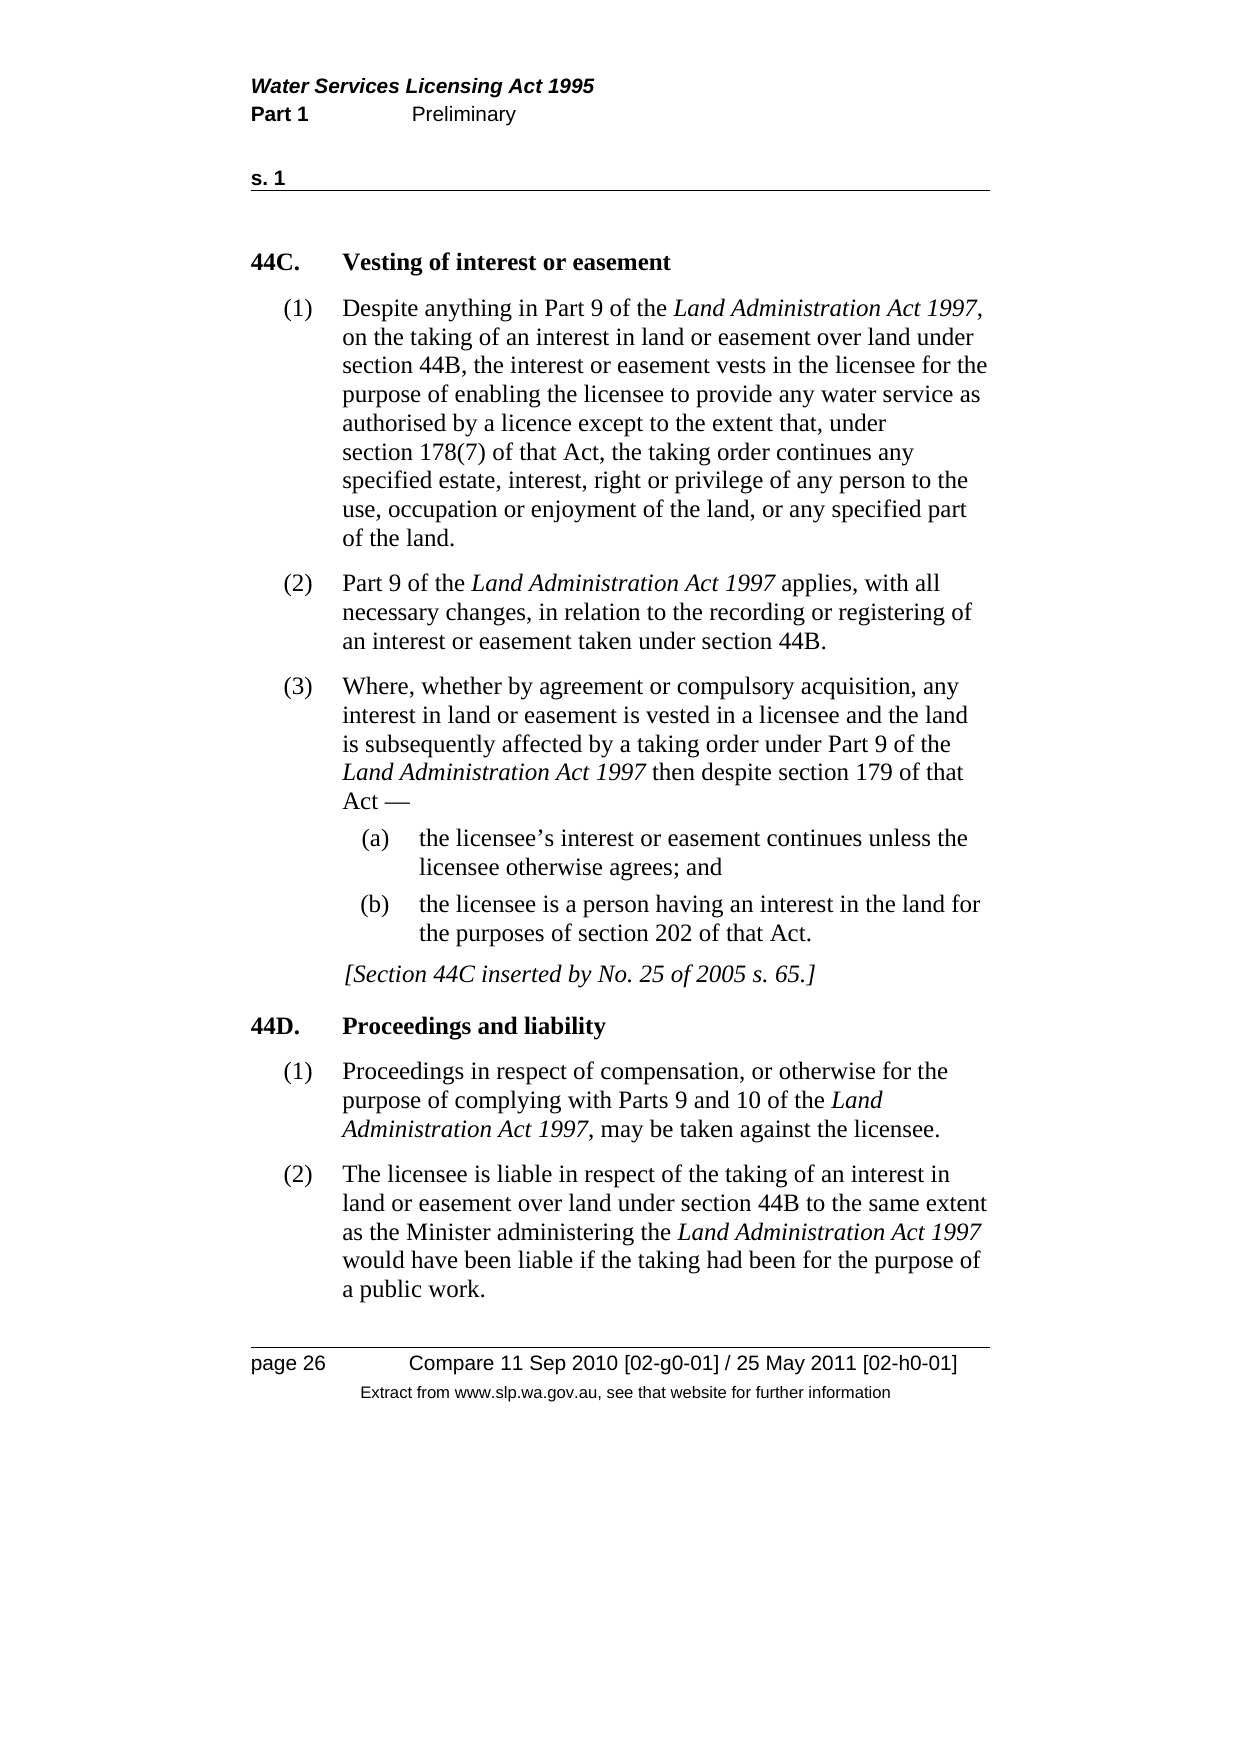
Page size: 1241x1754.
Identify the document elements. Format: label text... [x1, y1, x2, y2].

subtitle 44C. Vesting of interest or easement [251, 247, 990, 276]
text (1) Despite anything in Part 9 of the Land Administration Act 1997, on the taking of an interest in land or easement over land under section 44B, the interest or easement vests in the licensee for the purpose of enabling the licensee to provide any water service as authorised by a licence except to the extent that, under section 178(7) of that Act, the taking order continues any specified estate, interest, right or privilege of any person to the use, occupation or enjoyment of the land, or any specified part of the land. [251, 293, 990, 552]
text (1) Proceedings in respect of compensation, or otherwise for the purpose of complying with Parts 9 and 10 of the Land Administration Act 1997, may be taken against the licensee. [251, 1056, 990, 1142]
text (2) Part 9 of the Land Administration Act 1997 applies, with all necessary changes, in relation to the recording or registering of an interest or easement taken under section 44B. [251, 568, 990, 654]
text (3) Where, whether by agreement or compulsory acquisition, any interest in land or easement is vested in a licensee and the land is subsequently affected by a taking order under Part 9 of the Land Administration Act 1997 then despite section 179 of that Act — [251, 671, 990, 815]
subtitle 44D. Proceedings and liability [251, 1011, 990, 1039]
text [Section 44C inserted by No. 25 of 2005 s. 65.] [251, 959, 990, 988]
text (2) The licensee is liable in respect of the taking of an interest in land or easement over land under section 44B to the same extent as the Minister administering the Land Administration Act 1997 would have been liable if the taking had been for the purpose of a public work. [251, 1159, 990, 1303]
text (a) the licensee’s interest or easement continues unless the licensee otherwise agrees; and [251, 823, 990, 881]
text (b) the licensee is a person having an interest in the land for the purposes of section 202 of that Act. [251, 889, 990, 947]
